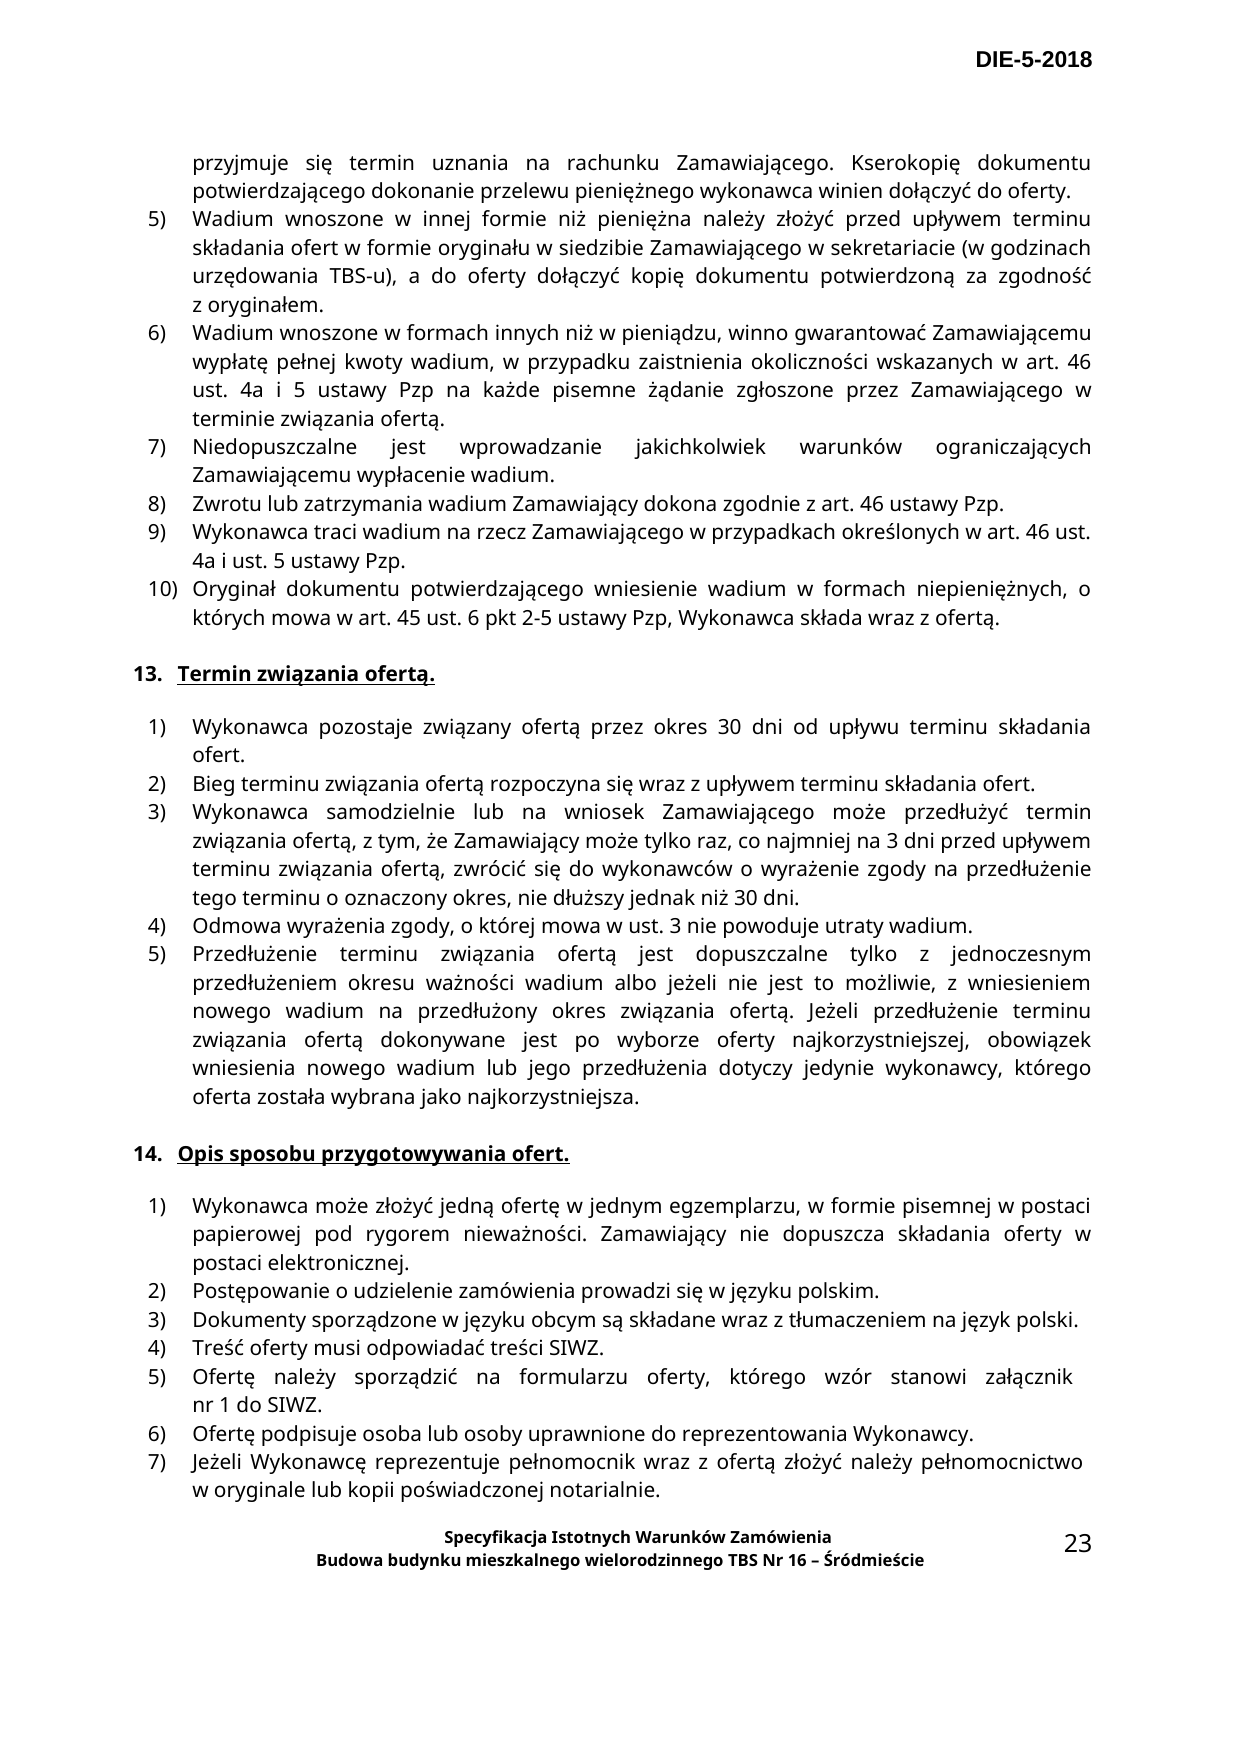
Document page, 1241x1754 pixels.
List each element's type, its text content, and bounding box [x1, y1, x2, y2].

list Oryginał dokumentu potwierdzającego wniesienie wadium w formach niepieniężnych, o których mowa w art. 45 ust. 6 pkt 2-5 ustawy Pzp, Wykonawca składa wraz z ofertą. [148, 574, 1092, 631]
list Wadium wnoszone w formach innych niż w pieniądzu, winno gwarantować Zamawiającemu wypłatę pełnej kwoty wadium, w przypadku zaistnienia okoliczności wskazanych w art. 46 ust. 4a i 5 ustawy Pzp na każde pisemne żądanie zgłoszone przez Zamawiającego w terminie związania ofertą. [148, 318, 1092, 432]
list Wykonawca samodzielnie lub na wniosek Zamawiającego może przedłużyć termin związania ofertą, z tym, że Zamawiający może tylko raz, co najmniej na 3 dni przed upływem terminu związania ofertą, zwrócić się do wykonawców o wyrażenie zgody na przedłużenie tego terminu o oznaczony okres, nie dłuższy jednak niż 30 dni. [148, 797, 1092, 911]
list Zwrotu lub zatrzymania wadium Zamawiający dokona zgodnie z art. 46 ustawy Pzp. [148, 489, 1092, 517]
list Treść oferty musi odpowiadać treści SIWZ. [148, 1333, 1092, 1362]
list Wykonawca może złożyć jedną ofertę w jednym egzemplarzu, w formie pisemnej w postaci papierowej pod rygorem nieważności. Zamawiający nie dopuszcza składania oferty w postaci elektronicznej. [148, 1191, 1092, 1276]
list Ofertę należy sporządzić na formularzu oferty, którego wzór stanowi załącznik nr 1 do SIWZ. [148, 1362, 1092, 1419]
list Niedopuszczalne jest wprowadzanie jakichkolwiek warunków ograniczających Zamawiającemu wypłacenie wadium. [148, 432, 1092, 489]
list Odmowa wyrażenia zgody, o której mowa w ust. 3 nie powoduje utraty wadium. [148, 911, 1092, 939]
list Wykonawca traci wadium na rzecz Zamawiającego w przypadkach określonych w art. 46 ust. 4a i ust. 5 ustawy Pzp. [148, 517, 1092, 574]
list Wadium wnoszone w innej formie niż pieniężna należy złożyć przed upływem terminu składania ofert w formie oryginału w siedzibie Zamawiającego w sekretariacie (w godzinach urzędowania TBS-u), a do oferty dołączyć kopię dokumentu potwierdzoną za zgodność z oryginałem. [148, 204, 1092, 318]
list Przedłużenie terminu związania ofertą jest dopuszczalne tylko z jednoczesnym przedłużeniem okresu ważności wadium albo jeżeli nie jest to możliwie, z wniesieniem nowego wadium na przedłużony okres związania ofertą. Jeżeli przedłużenie terminu związania ofertą dokonywane jest po wyborze oferty najkorzystniejszej, obowiązek wniesienia nowego wadium lub jego przedłużenia dotyczy jedynie wykonawcy, którego oferta została wybrana jako najkorzystniejsza. [148, 939, 1092, 1110]
list Ofertę podpisuje osoba lub osoby uprawnione do reprezentowania Wykonawcy. [148, 1419, 1092, 1447]
list Opis sposobu przygotowywania ofert. [133, 1139, 1092, 1167]
list Termin związania ofertą. [133, 659, 1092, 688]
list Postępowanie o udzielenie zamówienia prowadzi się w języku polskim. [148, 1276, 1092, 1305]
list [148, 148, 1092, 204]
list Wykonawca pozostaje związany ofertą przez okres 30 dni od upływu terminu składania ofert. [148, 712, 1092, 769]
list Dokumenty sporządzone w języku obcym są składane wraz z tłumaczeniem na język polski. [148, 1305, 1092, 1333]
list Bieg terminu związania ofertą rozpoczyna się wraz z upływem terminu składania ofert. [148, 769, 1092, 797]
list Jeżeli Wykonawcę reprezentuje pełnomocnik wraz z ofertą złożyć należy pełnomocnictwo w oryginale lub kopii poświadczonej notarialnie. [148, 1447, 1092, 1504]
